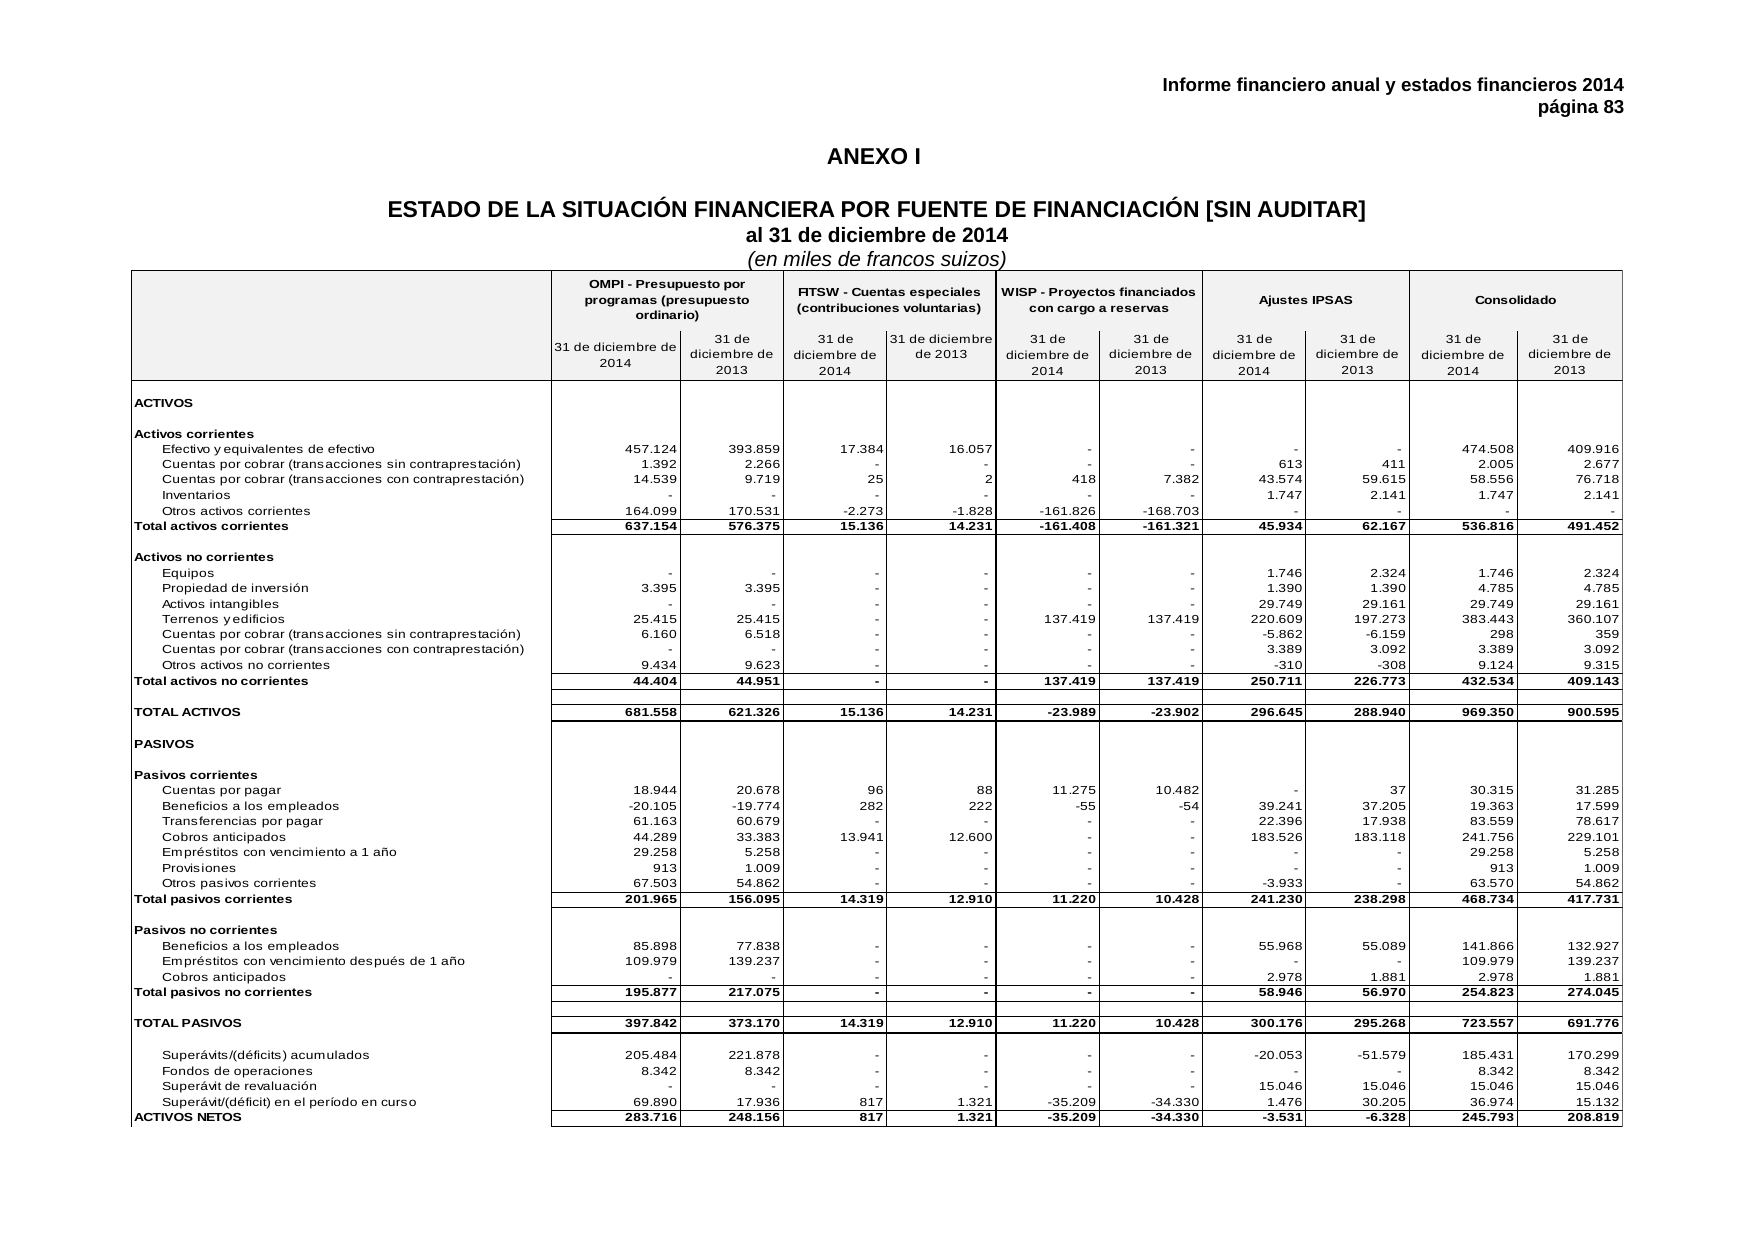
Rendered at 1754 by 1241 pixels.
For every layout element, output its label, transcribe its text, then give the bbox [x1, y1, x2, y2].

text ANEXO I ESTADO DE LA SITUACIÓN FINANCIERA POR FUENTE DE FINANCIACIÓN [SIN AUDITAR] [130, 143, 1624, 222]
text (en miles de francos suizos) [130, 246, 1624, 270]
text al 31 de diciembre de 2014 [130, 222, 1624, 246]
